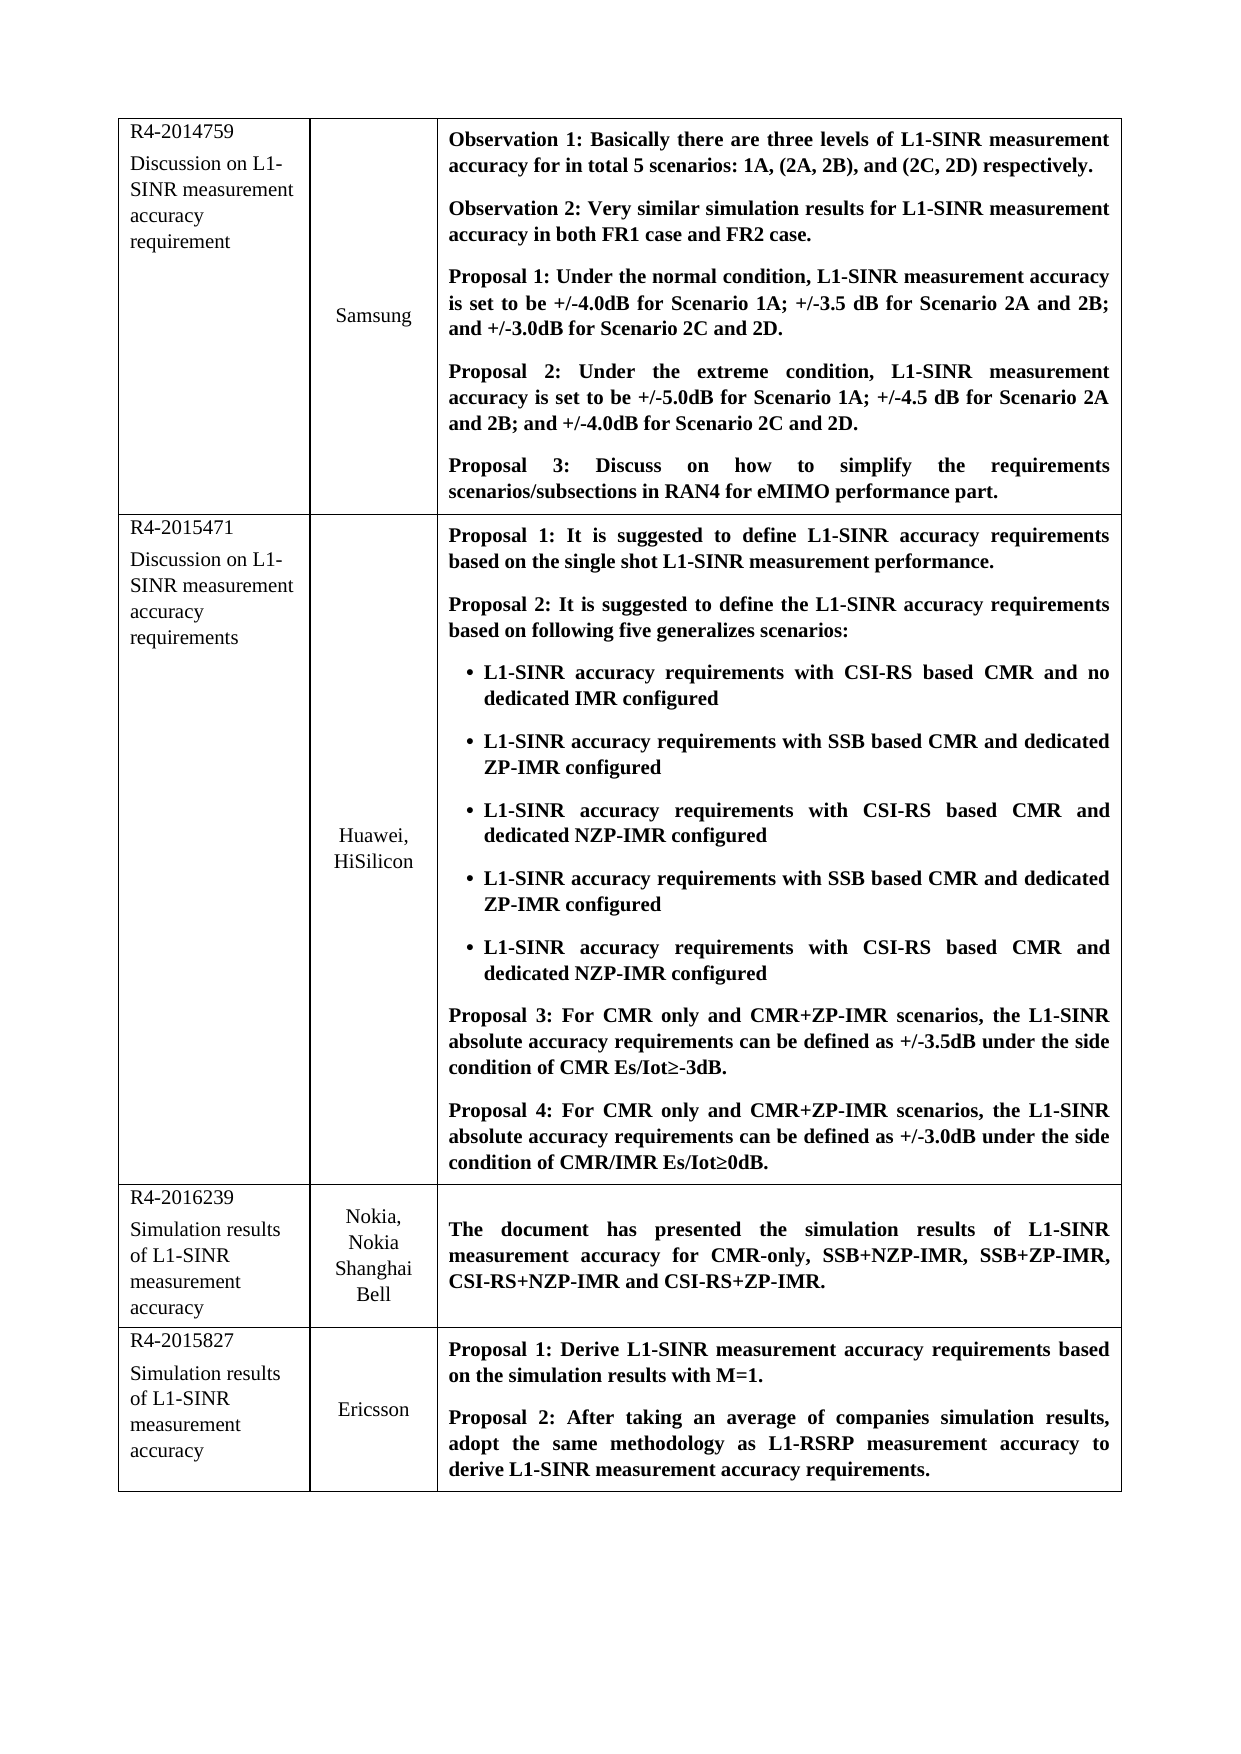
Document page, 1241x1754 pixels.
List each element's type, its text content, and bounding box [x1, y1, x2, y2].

table_cell Proposal 1: Derive L1-SINR measurement accuracy requirements based on the simulation results with M=1. Proposal 2: After taking an average of companies simulation results, adopt the same methodology as L1-RSRP measurement accuracy to derive L1-SINR measurement accuracy requirements. [438, 1328, 1121, 1491]
table_cell Proposal 1: It is suggested to define L1-SINR accuracy requirements based on the single shot L1-SINR measurement performance. Proposal 2: It is suggested to define the L1-SINR accuracy requirements based on following five generalizes scenarios: L1-SINR accuracy requirements with CSI-RS based CMR and no dedicated IMR configured L1-SINR accuracy requirements with SSB based CMR and dedicated ZP-IMR configured L1-SINR accuracy requirements with CSI-RS based CMR and dedicated NZP-IMR configured L1-SINR accuracy requirements with SSB based CMR and dedicated ZP-IMR configured L1-SINR accuracy requirements with CSI-RS based CMR and dedicated NZP-IMR configured Proposal 3: For CMR only and CMR+ZP-IMR scenarios, the L1-SINR absolute accuracy requirements can be defined as +/-3.5dB under the side condition of CMR Es/Iot≥-3dB. Proposal 4: For CMR only and CMR+ZP-IMR scenarios, the L1-SINR absolute accuracy requirements can be defined as +/-3.0dB under the side condition of CMR/IMR Es/Iot≥0dB. [438, 515, 1121, 1184]
table_cell Samsung [311, 119, 437, 514]
table_cell The document has presented the simulation results of L1-SINR measurement accuracy for CMR-only, SSB+NZP-IMR, SSB+ZP-IMR, CSI-RS+NZP-IMR and CSI-RS+ZP-IMR. [438, 1185, 1121, 1327]
table_cell R4-2016239 Simulation results of L1-SINR measurement accuracy [119, 1185, 309, 1327]
table_cell Observation 1: Basically there are three levels of L1-SINR measurement accuracy for in total 5 scenarios: 1A, (2A, 2B), and (2C, 2D) respectively. Observation 2: Very similar simulation results for L1-SINR measurement accuracy in both FR1 case and FR2 case. Proposal 1: Under the normal condition, L1-SINR measurement accuracy is set to be +/-4.0dB for Scenario 1A; +/-3.5 dB for Scenario 2A and 2B; and +/-3.0dB for Scenario 2C and 2D. Proposal 2: Under the extreme condition, L1-SINR measurement accuracy is set to be +/-5.0dB for Scenario 1A; +/-4.5 dB for Scenario 2A and 2B; and +/-4.0dB for Scenario 2C and 2D. Proposal 3: Discuss on how to simplify the requirements scenarios/subsections in RAN4 for eMIMO performance part. [438, 119, 1121, 514]
table_cell Ericsson [311, 1328, 437, 1491]
table_cell R4-2015471 Discussion on L1-SINR measurement accuracy requirements [119, 515, 309, 1184]
table_cell Nokia, Nokia Shanghai Bell [311, 1185, 437, 1327]
table_cell R4-2015827 Simulation results of L1-SINR measurement accuracy [119, 1328, 309, 1491]
table_cell R4-2014759 Discussion on L1-SINR measurement accuracy requirement [119, 119, 309, 514]
table_cell Huawei, HiSilicon [311, 515, 437, 1184]
